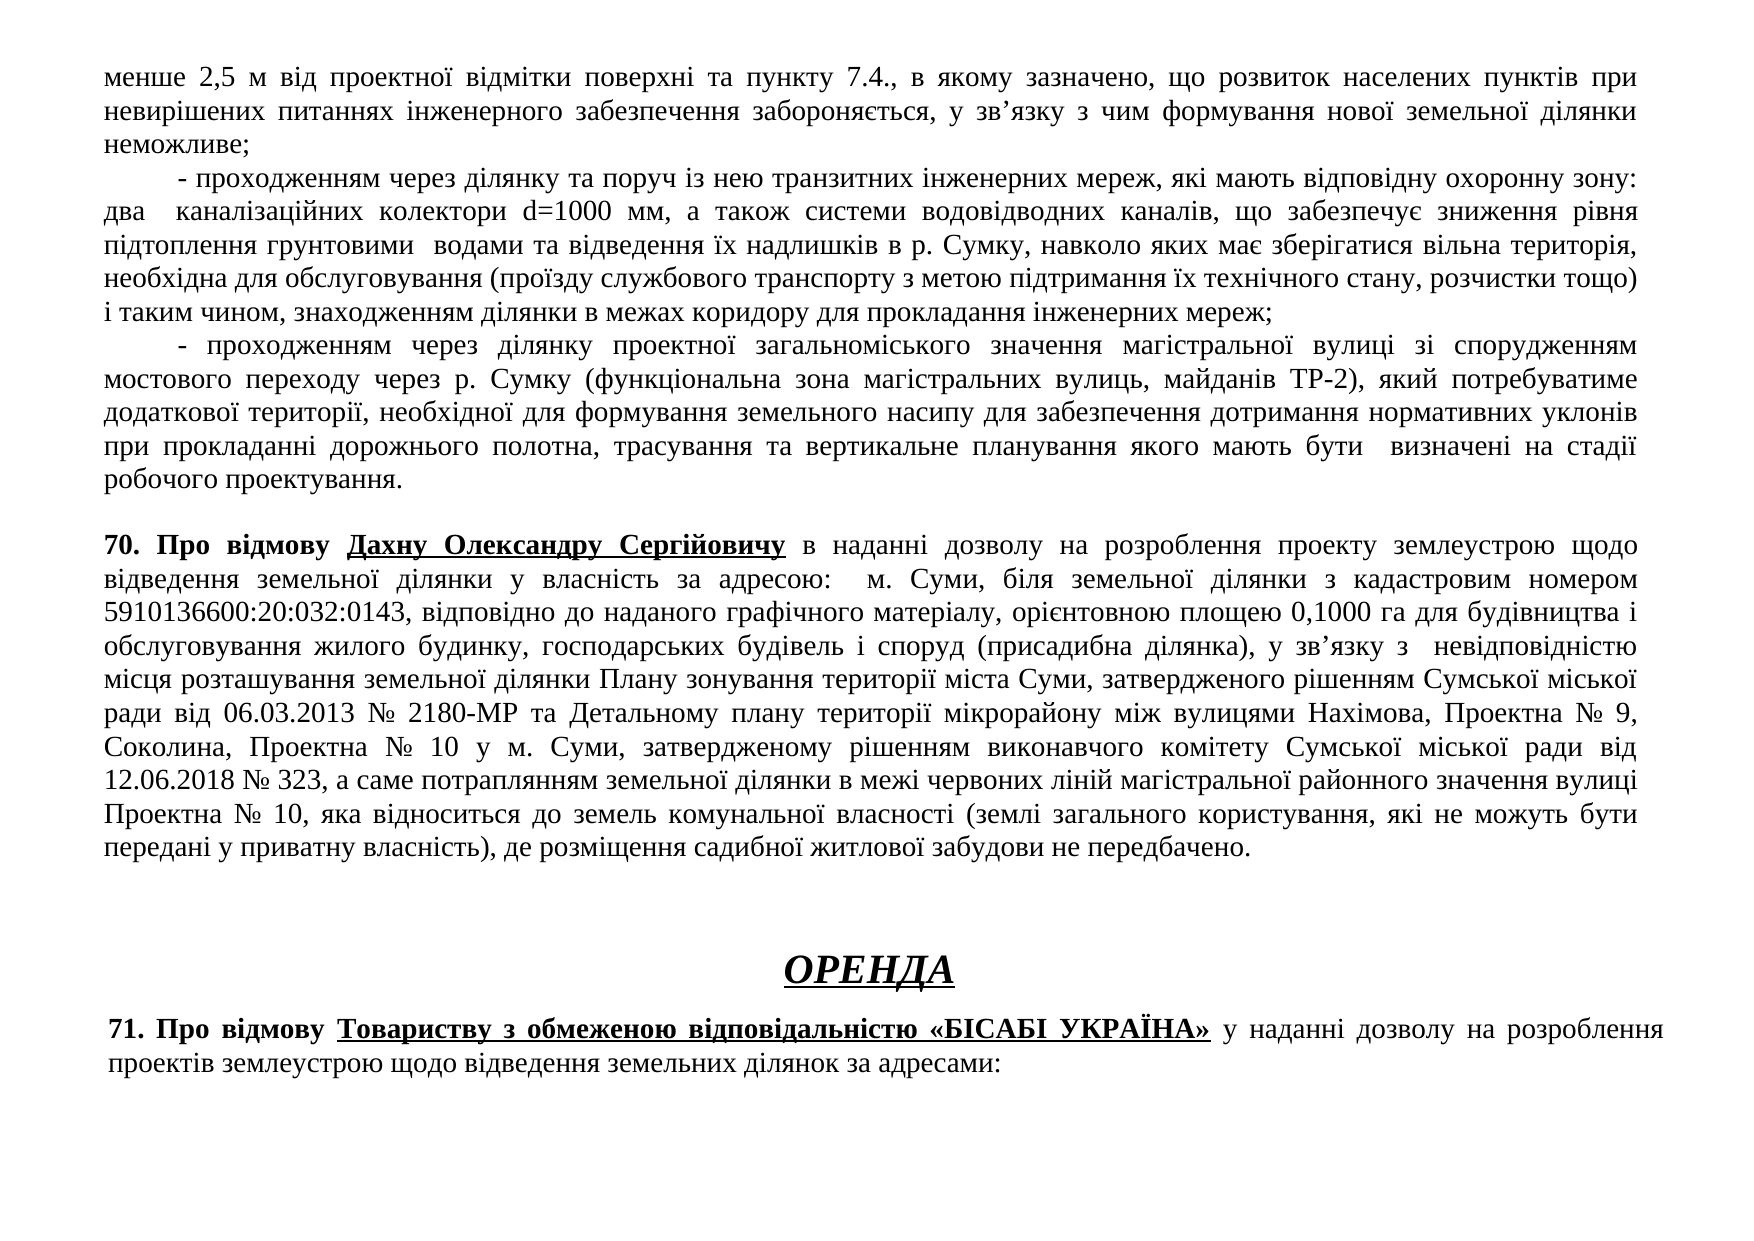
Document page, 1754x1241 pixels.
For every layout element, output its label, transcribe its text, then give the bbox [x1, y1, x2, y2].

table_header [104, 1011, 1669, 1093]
text 70. Про відмову Дахну Олександру Сергійовичу в наданні дозволу на розроблення проекту землеустрою щодо відведення земельної ділянки у власність за адресою: м. Суми, біля земельної ділянки з кадастровим номером 5910136600:20:032:0143, відповідно до наданого графічного матеріалу, орієнтовною площею 0,1000 га для будівництва і обслуговування жилого будинку, господарських будівель і споруд (присадибна ділянка), у зв’язку з невідповідністю місця розташування земельної ділянки Плану зонування території міста Суми, затвердженого рішенням Сумської міської ради від 06.03.2013 № 2180-МР та Детальному плану території мікрорайону між вулицями Нахімова, Проектна № 9, Соколина, Проектна № 10 у м. Суми, затвердженому рішенням виконавчого комітету Сумської міської ради від 12.06.2018 № 323, а саме потраплянням земельної ділянки в межі червоних ліній магістральної районного значення вулиці Проектна № 10, яка відноситься до земель комунальної власності (землі загального користування, які не можуть бути передані у приватну власність), де розміщення садибної житлової забудови не передбачено. [103, 527, 1639, 863]
text - проходженням через ділянку проектної загальноміського значення магістральної вулиці зі спорудженням мостового переходу через р. Сумку (функціональна зона магістральних вулиць, майданів ТР-2), який потребуватиме додаткової території, необхідної для формування земельного насипу для забезпечення дотримання нормативних уклонів при прокладанні дорожнього полотна, трасування та вертикальне планування якого мають бути визначені на стадії робочого проектування. [103, 327, 1639, 495]
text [103, 59, 1639, 160]
text ОРЕНДА [103, 944, 1639, 992]
text - проходженням через ділянку та поруч із нею транзитних інженерних мереж, які мають відповідну охоронну зону: два каналізаційних колектори d=1000 мм, а також системи водовідводних каналів, що забезпечує зниження рівня підтоплення грунтовими водами та відведення їх надлишків в р. Сумку, навколо яких має зберігатися вільна територія, необхідна для обслуговування (проїзду службового транспорту з метою підтримання їх технічного стану, розчистки тощо) і таким чином, знаходженням ділянки в межах коридору для прокладання інженерних мереж; [103, 160, 1639, 327]
